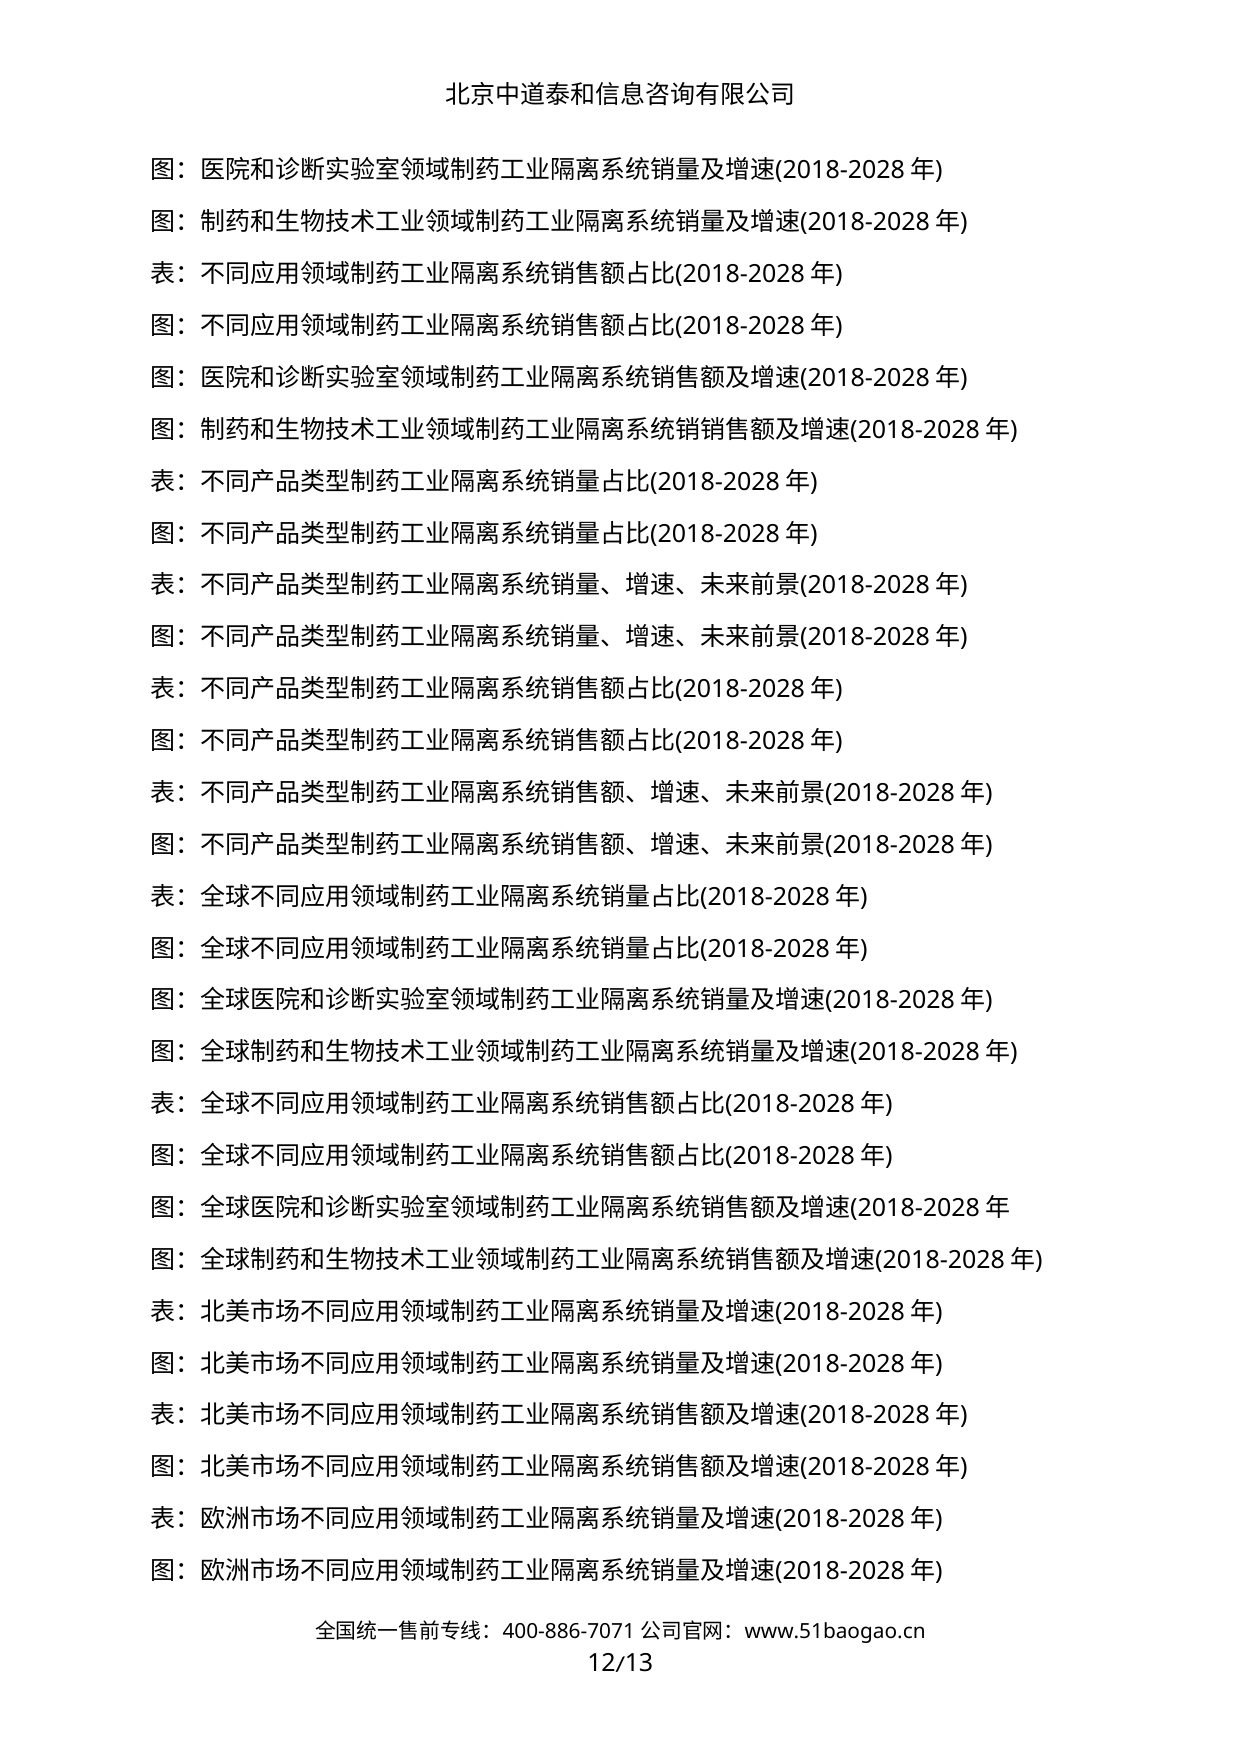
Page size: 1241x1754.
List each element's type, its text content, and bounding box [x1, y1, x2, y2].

text 图：北美市场不同应用领域制药工业隔离系统销量及增速(2018-2028年) [150, 1343, 1090, 1379]
text 图：不同产品类型制药工业隔离系统销售额占比(2018-2028年) [150, 721, 1090, 757]
text 图：医院和诊断实验室领域制药工业隔离系统销售额及增速(2018-2028年) [150, 357, 1090, 394]
text 图：医院和诊断实验室领域制药工业隔离系统销量及增速(2018-2028年) [150, 150, 1090, 186]
text 表：全球不同应用领域制药工业隔离系统销量占比(2018-2028年) [150, 876, 1090, 912]
text 图：不同产品类型制药工业隔离系统销量占比(2018-2028年) [150, 513, 1090, 549]
text 表：不同产品类型制药工业隔离系统销售额占比(2018-2028年) [150, 669, 1090, 705]
text 表：不同产品类型制药工业隔离系统销售额、增速、未来前景(2018-2028年) [150, 772, 1090, 809]
text 图：制药和生物技术工业领域制药工业隔离系统销量及增速(2018-2028年) [150, 202, 1090, 238]
text 表：不同应用领域制药工业隔离系统销售额占比(2018-2028年) [150, 254, 1090, 290]
text 图：北美市场不同应用领域制药工业隔离系统销售额及增速(2018-2028年) [150, 1447, 1090, 1483]
text 表：北美市场不同应用领域制药工业隔离系统销售额及增速(2018-2028年) [150, 1395, 1090, 1431]
text 表：全球不同应用领域制药工业隔离系统销售额占比(2018-2028年) [150, 1084, 1090, 1120]
text 图：不同产品类型制药工业隔离系统销售额、增速、未来前景(2018-2028年) [150, 824, 1090, 861]
text 图：全球不同应用领域制药工业隔离系统销售额占比(2018-2028年) [150, 1136, 1090, 1172]
text 图：全球制药和生物技术工业领域制药工业隔离系统销量及增速(2018-2028年) [150, 1032, 1090, 1068]
text 图：全球制药和生物技术工业领域制药工业隔离系统销售额及增速(2018-2028年) [150, 1239, 1090, 1276]
text 表：北美市场不同应用领域制药工业隔离系统销量及增速(2018-2028年) [150, 1291, 1090, 1327]
text 图：欧洲市场不同应用领域制药工业隔离系统销量及增速(2018-2028年) [150, 1551, 1090, 1587]
text 图：不同产品类型制药工业隔离系统销量、增速、未来前景(2018-2028年) [150, 617, 1090, 653]
text 图：全球医院和诊断实验室领域制药工业隔离系统销售额及增速(2018-2028年 [150, 1187, 1090, 1224]
text 表：不同产品类型制药工业隔离系统销量占比(2018-2028年) [150, 461, 1090, 497]
text 表：欧洲市场不同应用领域制药工业隔离系统销量及增速(2018-2028年) [150, 1499, 1090, 1535]
text 图：全球医院和诊断实验室领域制药工业隔离系统销量及增速(2018-2028年) [150, 980, 1090, 1016]
text 表：不同产品类型制药工业隔离系统销量、增速、未来前景(2018-2028年) [150, 565, 1090, 601]
text 图：全球不同应用领域制药工业隔离系统销量占比(2018-2028年) [150, 928, 1090, 964]
text 图：制药和生物技术工业领域制药工业隔离系统销销售额及增速(2018-2028年) [150, 409, 1090, 446]
text 图：不同应用领域制药工业隔离系统销售额占比(2018-2028年) [150, 306, 1090, 342]
